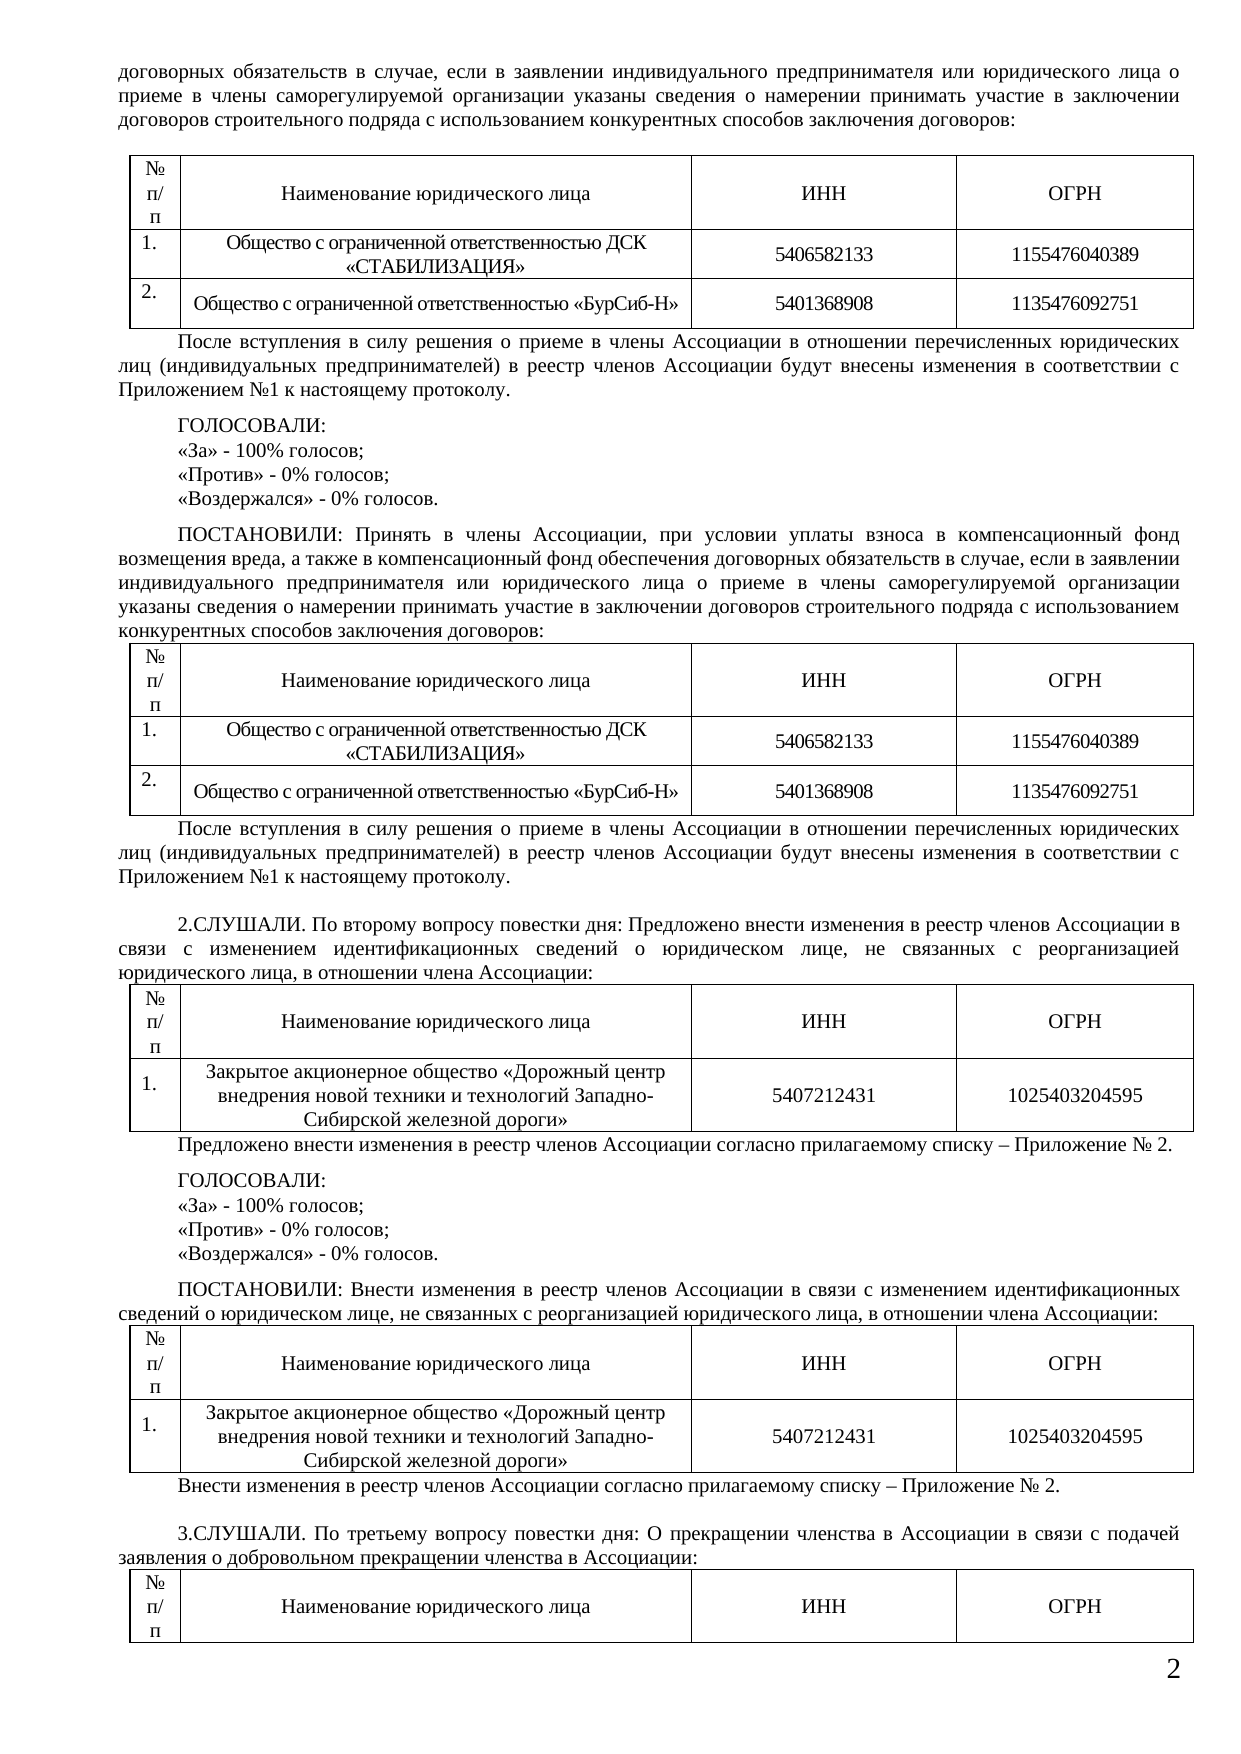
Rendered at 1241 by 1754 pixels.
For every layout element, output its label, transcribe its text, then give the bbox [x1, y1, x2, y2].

table_header Наименование юридического лица [181, 644, 691, 716]
text После вступления в силу решения о приеме в члены Ассоциации в отношении перечисленных юридических лиц (индивидуальных предпринимателей) в реестр членов Ассоциации будут внесены изменения в соответствии с Приложением №1 к настоящему протоколу. [118, 816, 1181, 888]
table_header ИНН [692, 1570, 956, 1642]
text «За» - 100% голосов; [177, 1192, 1181, 1217]
table_cell [131, 766, 180, 815]
table_header № п/п [131, 985, 180, 1058]
table_cell Общество с ограниченной ответственностью ДСК «СТАБИЛИЗАЦИЯ» [181, 230, 691, 278]
table_cell 5406582133 [692, 717, 956, 765]
table_cell 1025403204595 [957, 1400, 1193, 1472]
text «Против» - 0% голосов; [177, 1217, 1181, 1241]
text «За» - 100% голосов; [177, 437, 1181, 462]
table_header Наименование юридического лица [181, 1326, 691, 1398]
list СЛУШАЛИ. По третьему вопросу повестки дня: О прекращении членства в Ассоциации в связи с подачей заявления о добровольном прекращении членства в Ассоциации: [118, 1521, 1181, 1569]
table_cell [131, 230, 180, 278]
table_header ИНН [692, 1326, 956, 1398]
table_cell Закрытое акционерное общество «Дорожный центр внедрения новой техники и технологий Западно-Сибирской железной дороги» [181, 1400, 691, 1472]
table_header ИНН [692, 156, 956, 228]
table_cell 1135476092751 [957, 279, 1193, 328]
text После вступления в силу решения о приеме в члены Ассоциации в отношении перечисленных юридических лиц (индивидуальных предпринимателей) в реестр членов Ассоциации будут внесены изменения в соответствии с Приложением №1 к настоящему протоколу. [118, 329, 1181, 401]
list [118, 59, 1181, 131]
text «Воздержался» - 0% голосов. [177, 1241, 1181, 1265]
text ПОСТАНОВИЛИ: Внести изменения в реестр членов Ассоциации в связи с изменением идентификационных сведений о юридическом лице, не связанных с реорганизацией юридического лица, в отношении члена Ассоциации: [118, 1277, 1181, 1325]
text Внести изменения в реестр членов Ассоциации согласно прилагаемому списку – Приложение № 2. [118, 1473, 1181, 1497]
table_header № п/п [131, 156, 180, 228]
text Предложено внести изменения в реестр членов Ассоциации согласно прилагаемому списку – Приложение № 2. [118, 1132, 1181, 1156]
table_cell 1135476092751 [957, 766, 1193, 815]
table_cell [131, 279, 180, 328]
table_header № п/п [131, 644, 180, 716]
table_cell 5407212431 [692, 1400, 956, 1472]
table_cell 5406582133 [692, 230, 956, 278]
table_cell 5401368908 [692, 279, 956, 328]
table_cell 1155476040389 [957, 230, 1193, 278]
table_header Наименование юридического лица [181, 985, 691, 1058]
table_cell [131, 1400, 180, 1472]
table_cell Общество с ограниченной ответственностью «БурСиб-Н» [181, 766, 691, 815]
table_cell 5401368908 [692, 766, 956, 815]
table_header Наименование юридического лица [181, 1570, 691, 1642]
text «Против» - 0% голосов; [177, 462, 1181, 486]
table_cell [131, 1059, 180, 1131]
text ГОЛОСОВАЛИ: [177, 1168, 1181, 1192]
table_header ОГРН [957, 985, 1193, 1058]
table_cell Общество с ограниченной ответственностью «БурСиб-Н» [181, 279, 691, 328]
text ПОСТАНОВИЛИ: Принять в члены Ассоциации, при условии уплаты взноса в компенсационный фонд возмещения вреда, а также в компенсационный фонд обеспечения договорных обязательств в случае, если в заявлении индивидуального предпринимателя или юридического лица о приеме в члены саморегулируемой организации указаны сведения о намерении принимать участие в заключении договоров строительного подряда с использованием конкурентных способов заключения договоров: [118, 522, 1181, 642]
list СЛУШАЛИ. По второму вопросу повестки дня: Предложено внести изменения в реестр членов Ассоциации в связи с изменением идентификационных сведений о юридическом лице, не связанных с реорганизацией юридического лица, в отношении члена Ассоциации: [118, 912, 1181, 984]
table_cell Общество с ограниченной ответственностью ДСК «СТАБИЛИЗАЦИЯ» [181, 717, 691, 765]
table_header ОГРН [957, 156, 1193, 228]
table_cell Закрытое акционерное общество «Дорожный центр внедрения новой техники и технологий Западно-Сибирской железной дороги» [181, 1059, 691, 1131]
table_header Наименование юридического лица [181, 156, 691, 228]
table_header ОГРН [957, 644, 1193, 716]
table_cell 5407212431 [692, 1059, 956, 1131]
text ГОЛОСОВАЛИ: [177, 413, 1181, 437]
table_cell [131, 717, 180, 765]
table_header ИНН [692, 985, 956, 1058]
table_header ОГРН [957, 1326, 1193, 1398]
table_cell 1025403204595 [957, 1059, 1193, 1131]
table_header № п/п [131, 1326, 180, 1398]
table_header № п/п [131, 1570, 180, 1642]
table_header ОГРН [957, 1570, 1193, 1642]
text «Воздержался» - 0% голосов. [177, 486, 1181, 510]
table_header ИНН [692, 644, 956, 716]
table_cell 1155476040389 [957, 717, 1193, 765]
